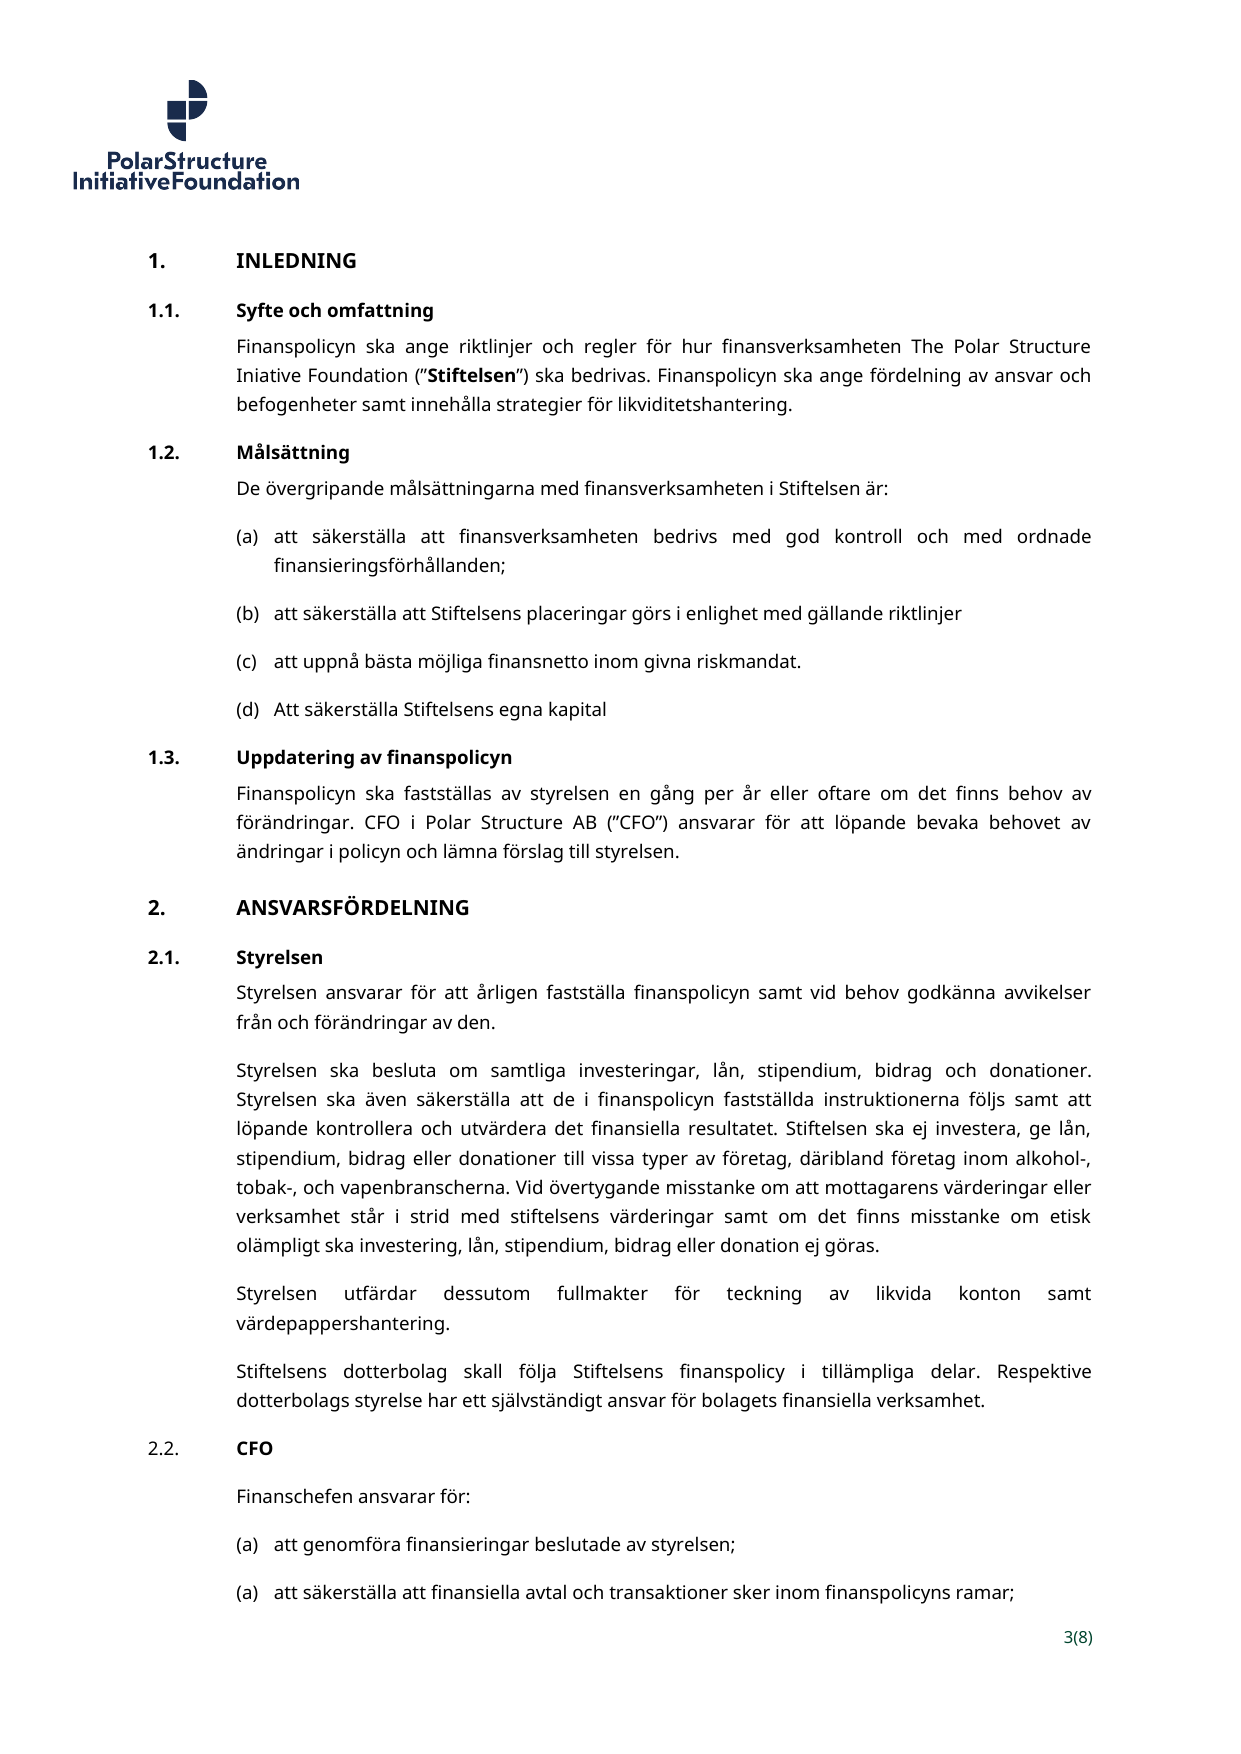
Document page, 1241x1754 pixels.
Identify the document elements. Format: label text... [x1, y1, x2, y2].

list Styrelsen [148, 944, 1093, 970]
text att säkerställa att finansverksamheten bedrivs med god kontroll och med ordnade finansieringsförhållanden; [236, 523, 1093, 578]
text De övergripande målsättningarna med finansverksamheten i Stiftelsen är: [236, 475, 1093, 501]
text Finanspolicyn ska ange riktlinjer och regler för hur finansverksamheten The Polar Structure Iniative Foundation (”Stiftelsen”) ska bedrivas. Finanspolicyn ska ange fördelning av ansvar och befogenheter samt innehålla strategier för likviditetshantering. [236, 333, 1093, 417]
text Inledning [148, 246, 1093, 274]
list CFO [148, 1435, 1093, 1461]
picture [73, 80, 299, 190]
text Att säkerställa Stiftelsens egna kapital [236, 696, 1093, 722]
list Finanschefen ansvarar för: [236, 1483, 1093, 1509]
text att uppnå bästa möjliga finansnetto inom givna riskmandat. [236, 648, 1093, 674]
text Styrelsen utfärdar dessutom fullmakter för teckning av likvida konton samt värdepappershantering. [236, 1281, 1093, 1335]
text Styrelsen ansvarar för att årligen fastställa finanspolicyn samt vid behov godkänna avvikelser från och förändringar av den. [236, 980, 1093, 1034]
text Ansvarsfördelning [148, 893, 1093, 921]
text Finanspolicyn ska fastställas av styrelsen en gång per år eller oftare om det finns behov av förändringar. CFO i Polar Structure AB (”CFO”) ansvarar för att löpande bevaka behovet av ändringar i policyn och lämna förslag till styrelsen. [236, 780, 1093, 864]
list att säkerställa att finansiella avtal och transaktioner sker inom finanspolicyns ramar; [236, 1579, 1093, 1605]
text Stiftelsens dotterbolag skall följa Stiftelsens finanspolicy i tillämpliga delar. Respektive dotterbolags styrelse har ett självständigt ansvar för bolagets finansiella verksamhet. [236, 1358, 1093, 1413]
text att säkerställa att Stiftelsens placeringar görs i enlighet med gällande riktlinjer [236, 600, 1093, 626]
list Syfte och omfattning [148, 297, 1093, 323]
list att genomföra finansieringar beslutade av styrelsen; [236, 1531, 1093, 1557]
list Uppdatering av finanspolicyn [148, 744, 1093, 770]
list Målsättning [148, 439, 1093, 465]
text Styrelsen ska besluta om samtliga investeringar, lån, stipendium, bidrag och donationer. Styrelsen ska även säkerställa att de i finanspolicyn fastställda instruktionerna följs samt att löpande kontrollera och utvärdera det finansiella resultatet. Stiftelsen ska ej investera, ge lån, stipendium, bidrag eller donationer till vissa typer av företag, däribland företag inom alkohol-, tobak-, och vapenbranscherna. Vid övertygande misstanke om att mottagarens värderingar eller verksamhet står i strid med stiftelsens värderingar samt om det finns misstanke om etisk olämpligt ska investering, lån, stipendium, bidrag eller donation ej göras. [236, 1057, 1093, 1258]
